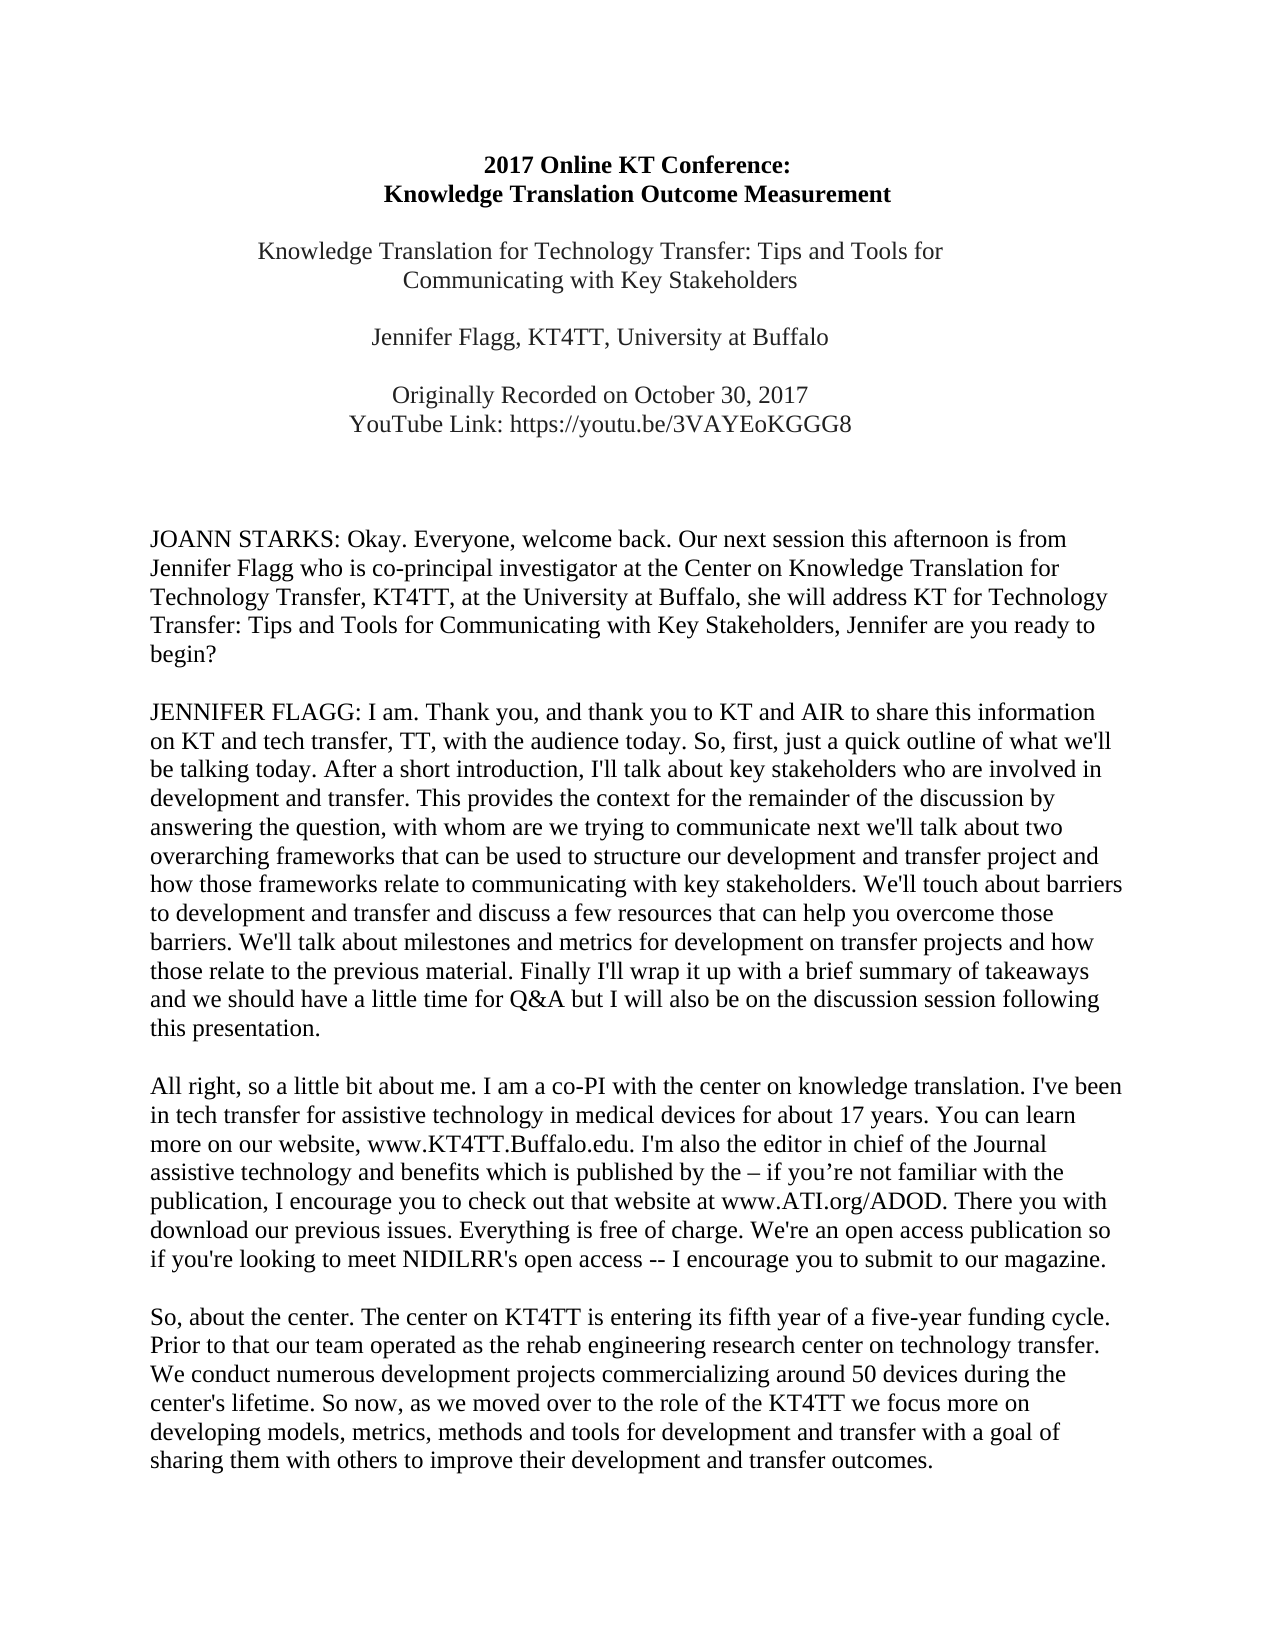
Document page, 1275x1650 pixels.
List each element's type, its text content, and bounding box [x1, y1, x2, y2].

text Knowledge Translation Outcome Measurement [150, 179, 1125, 207]
text So, about the center. The center on KT4TT is entering its fifth year of a five-year funding cycle. Prior to that our team operated as the rehab engineering research center on technology transfer. We conduct numerous development projects commercializing around 50 devices during the center's lifetime. So now, as we moved over to the role of the KT4TT we focus more on developing models, metrics, methods and tools for development and transfer with a goal of sharing them with others to improve their development and transfer outcomes. [150, 1302, 1125, 1474]
text Knowledge Translation for Technology Transfer: Tips and Tools for Communicating with Key Stakeholders [225, 236, 975, 294]
text JOANN STARKS: Okay. Everyone, welcome back. Our next session this afternoon is from Jennifer Flagg who is co-principal investigator at the Center on Knowledge Translation for Technology Transfer, KT4TT, at the University at Buffalo, she will address KT for Technology Transfer: Tips and Tools for Communicating with Key Stakeholders, Jennifer are you ready to begin? [150, 524, 1125, 668]
text Originally Recorded on October 30, 2017 [225, 380, 975, 409]
text All right, so a little bit about me. I am a co-PI with the center on knowledge translation. I've been in tech transfer for assistive technology in medical devices for about 17 years. You can learn more on our website, www.KT4TT.Buffalo.edu. I'm also the editor in chief of the Journal assistive technology and benefits which is published by the – if you’re not familiar with the publication, I encourage you to check out that website at www.ATI.org/ADOD. There you with download our previous issues. Everything is free of charge. We're an open access publication so if you're looking to meet NIDILRR's open access -- I encourage you to submit to our magazine. [150, 1071, 1125, 1272]
text Jennifer Flagg, KT4TT, University at Buffalo [225, 322, 975, 351]
text JENNIFER FLAGG: I am. Thank you, and thank you to KT and AIR to share this information on KT and tech transfer, TT, with the audience today. So, first, just a quick outline of what we'll be talking today. After a short introduction, I'll talk about key stakeholders who are involved in development and transfer. This provides the context for the remainder of the discussion by answering the question, with whom are we trying to communicate next we'll talk about two overarching frameworks that can be used to structure our development and transfer project and how those frameworks relate to communicating with key stakeholders. We'll touch about barriers to development and transfer and discuss a few resources that can help you overcome those barriers. We'll talk about milestones and metrics for development on transfer projects and how those relate to the previous material. Finally I'll wrap it up with a brief summary of takeaways and we should have a little time for Q&A but I will also be on the discussion session following this presentation. [150, 697, 1125, 1042]
text 2017 Online KT Conference: [150, 150, 1125, 179]
text YouTube Link: https://youtu.be/3VAYEoKGGG8 [225, 409, 975, 437]
